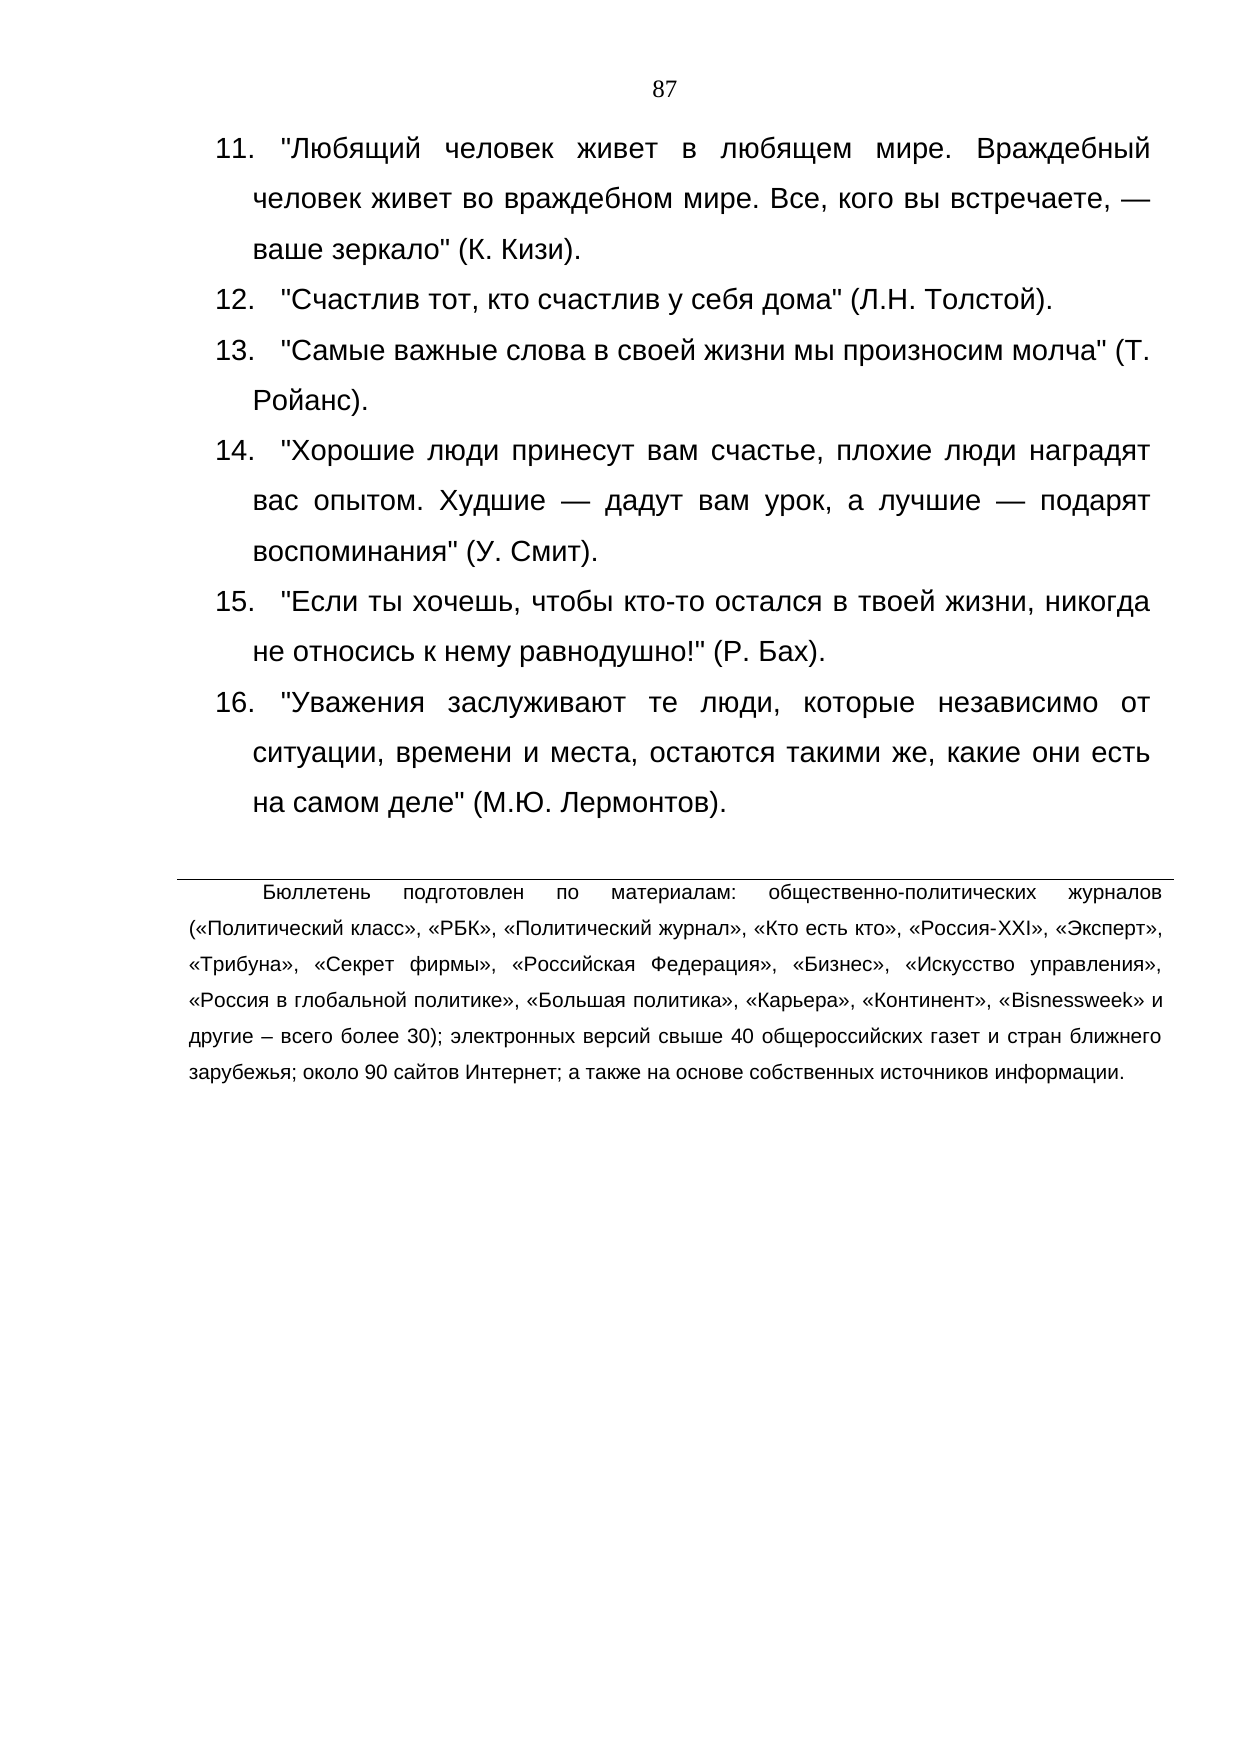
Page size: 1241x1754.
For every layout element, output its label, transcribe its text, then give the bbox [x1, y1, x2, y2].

list "Любящий человек живет в любящем мире. Враждебный человек живет во враждебном мире. Все, кого вы встречаете, — ваше зеркало" (К. Кизи). [215, 131, 1152, 265]
table_header Бюллетень подготовлен по материалам: общественно-политических журналов («Политический класс», «РБК», «Политический журнал», «Кто есть кто», «Россия-XXI», «Эксперт», «Трибуна», «Секрет фирмы», «Российская Федерация», «Бизнес», «Искусство управления», «Россия в глобальной политике», «Большая политика», «Карьера», «Континент», «Bisnessweek» и другие – всего более 30); электронных версий свыше 40 общероссийских газет и стран ближнего зарубежья; около 90 сайтов Интернет; а также на основе собственных источников информации. [177, 880, 1174, 1098]
list "Хорошие люди принесут вам счастье, плохие люди наградят вас опытом. Худшие — дадут вам урок, а лучшие — подарят воспоминания" (У. Смит). [215, 433, 1152, 567]
list "Если ты хочешь, чтобы кто-то остался в твоей жизни, никогда не относись к нему равнодушно!" (Р. Бах). [215, 584, 1152, 668]
list "Счастлив тот, кто счастлив у себя дома" (Л.Н. Толстой). [215, 282, 1152, 316]
list "Уважения заслуживают те люди, которые независимо от ситуации, времени и места, остаются такими же, какие они есть на самом деле" (М.Ю. Лермонтов). [215, 685, 1152, 819]
list "Самые важные слова в своей жизни мы произносим молча" (Т. Ройанс). [215, 332, 1152, 416]
